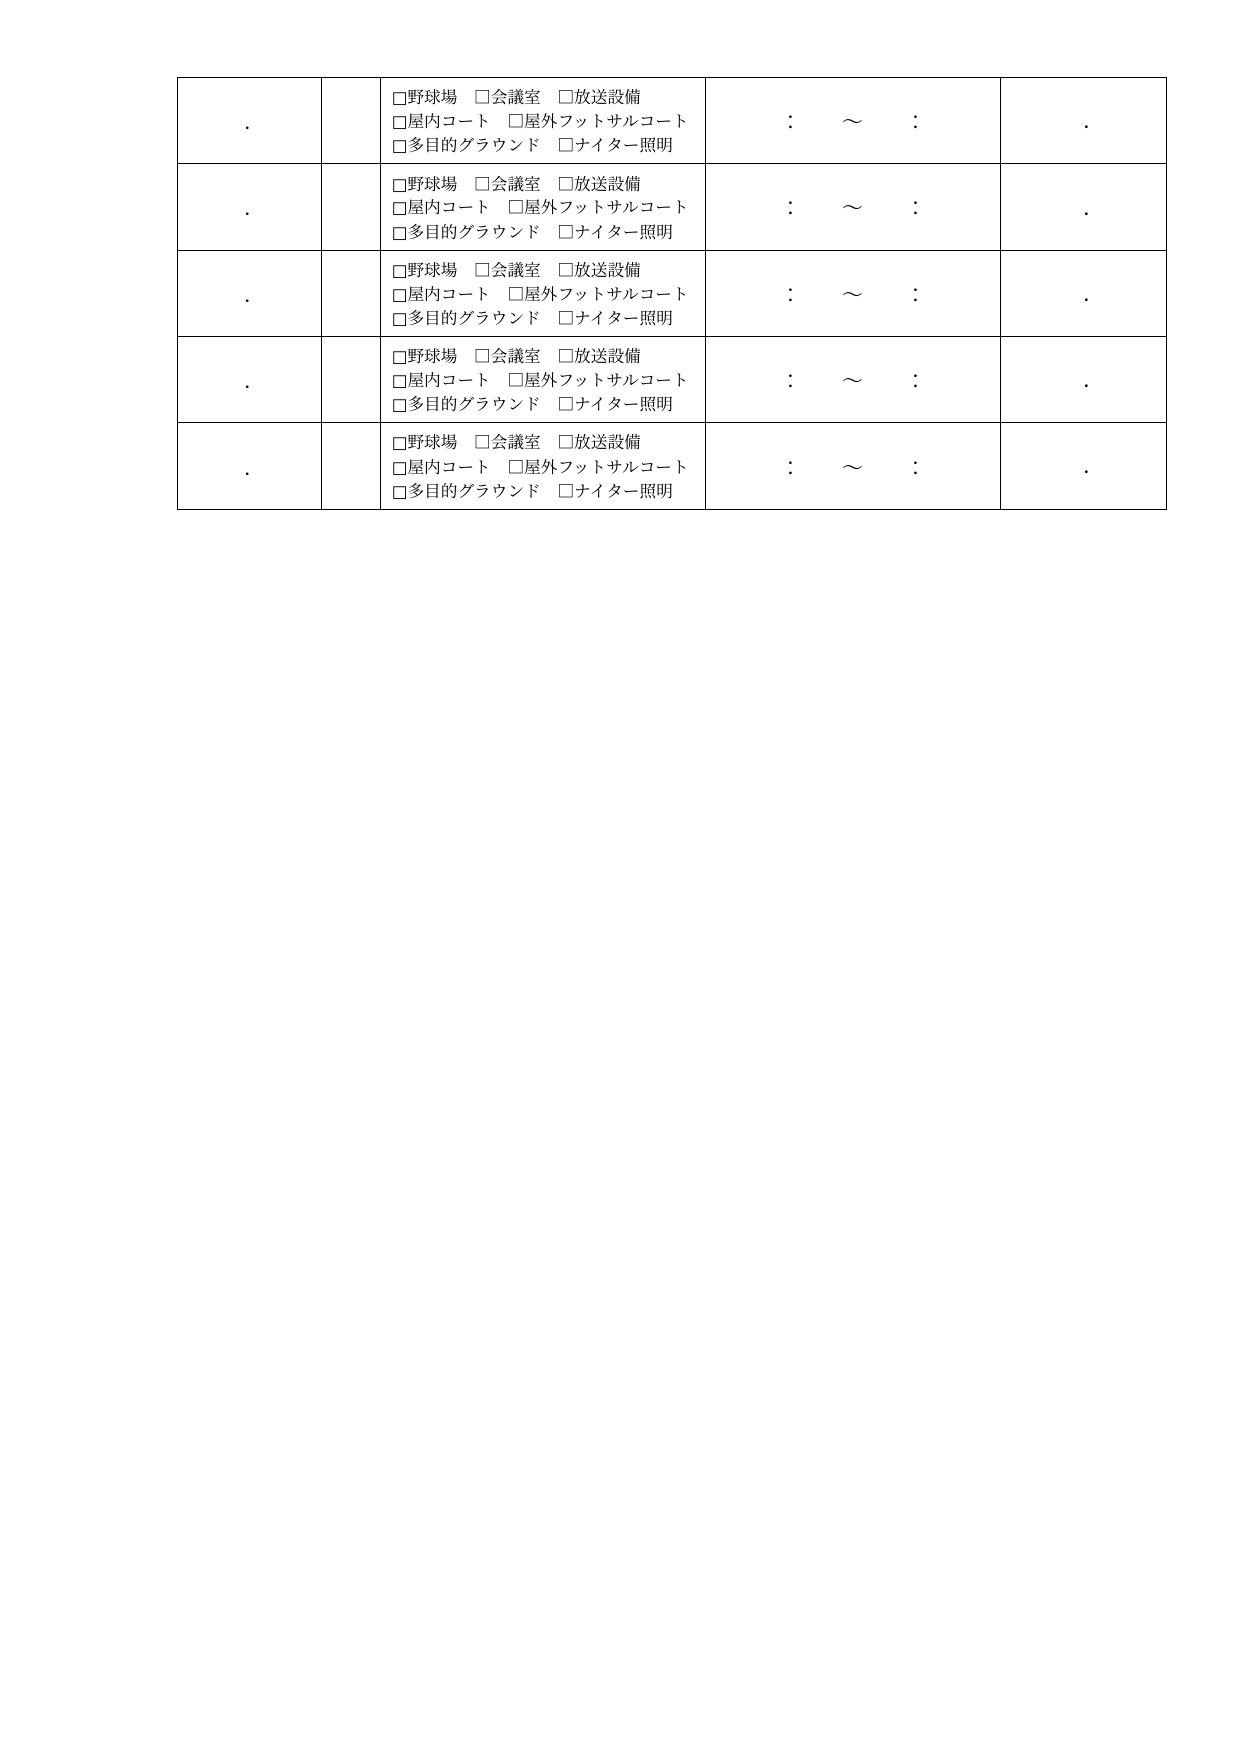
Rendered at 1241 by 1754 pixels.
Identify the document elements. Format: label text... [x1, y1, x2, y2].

table_cell . [1001, 337, 1166, 422]
table_cell [322, 423, 380, 508]
table_cell . [1001, 423, 1166, 508]
table_cell ： ～ ： [706, 164, 1000, 249]
table_cell . [1001, 78, 1166, 163]
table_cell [381, 164, 705, 249]
table_cell □野球場 □会議室 □放送設備 □屋内コート □屋外フットサルコート □多目的グラウンド □ナイター照明 [381, 337, 705, 422]
table_cell . [1001, 251, 1166, 336]
table_cell ： ～ ： [706, 337, 1000, 422]
table_cell [322, 337, 380, 422]
table_cell [322, 164, 380, 249]
table_cell ： ～ ： [706, 251, 1000, 336]
table_cell [322, 251, 380, 336]
table_cell ． [178, 78, 321, 163]
table_cell ： ～ ： [706, 423, 1000, 508]
table_cell ． [178, 164, 321, 249]
table_cell ． [178, 337, 321, 422]
table_cell ． [178, 423, 321, 508]
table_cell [381, 251, 705, 336]
table_cell ． [178, 251, 321, 336]
table_cell □野球場 □会議室 □放送設備 □屋内コート □屋外フットサルコート □多目的グラウンド □ナイター照明 [381, 423, 705, 508]
table_cell ： ～ ： [706, 78, 1000, 163]
table_cell . [1001, 164, 1166, 249]
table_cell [381, 78, 705, 163]
table_cell [322, 78, 380, 163]
